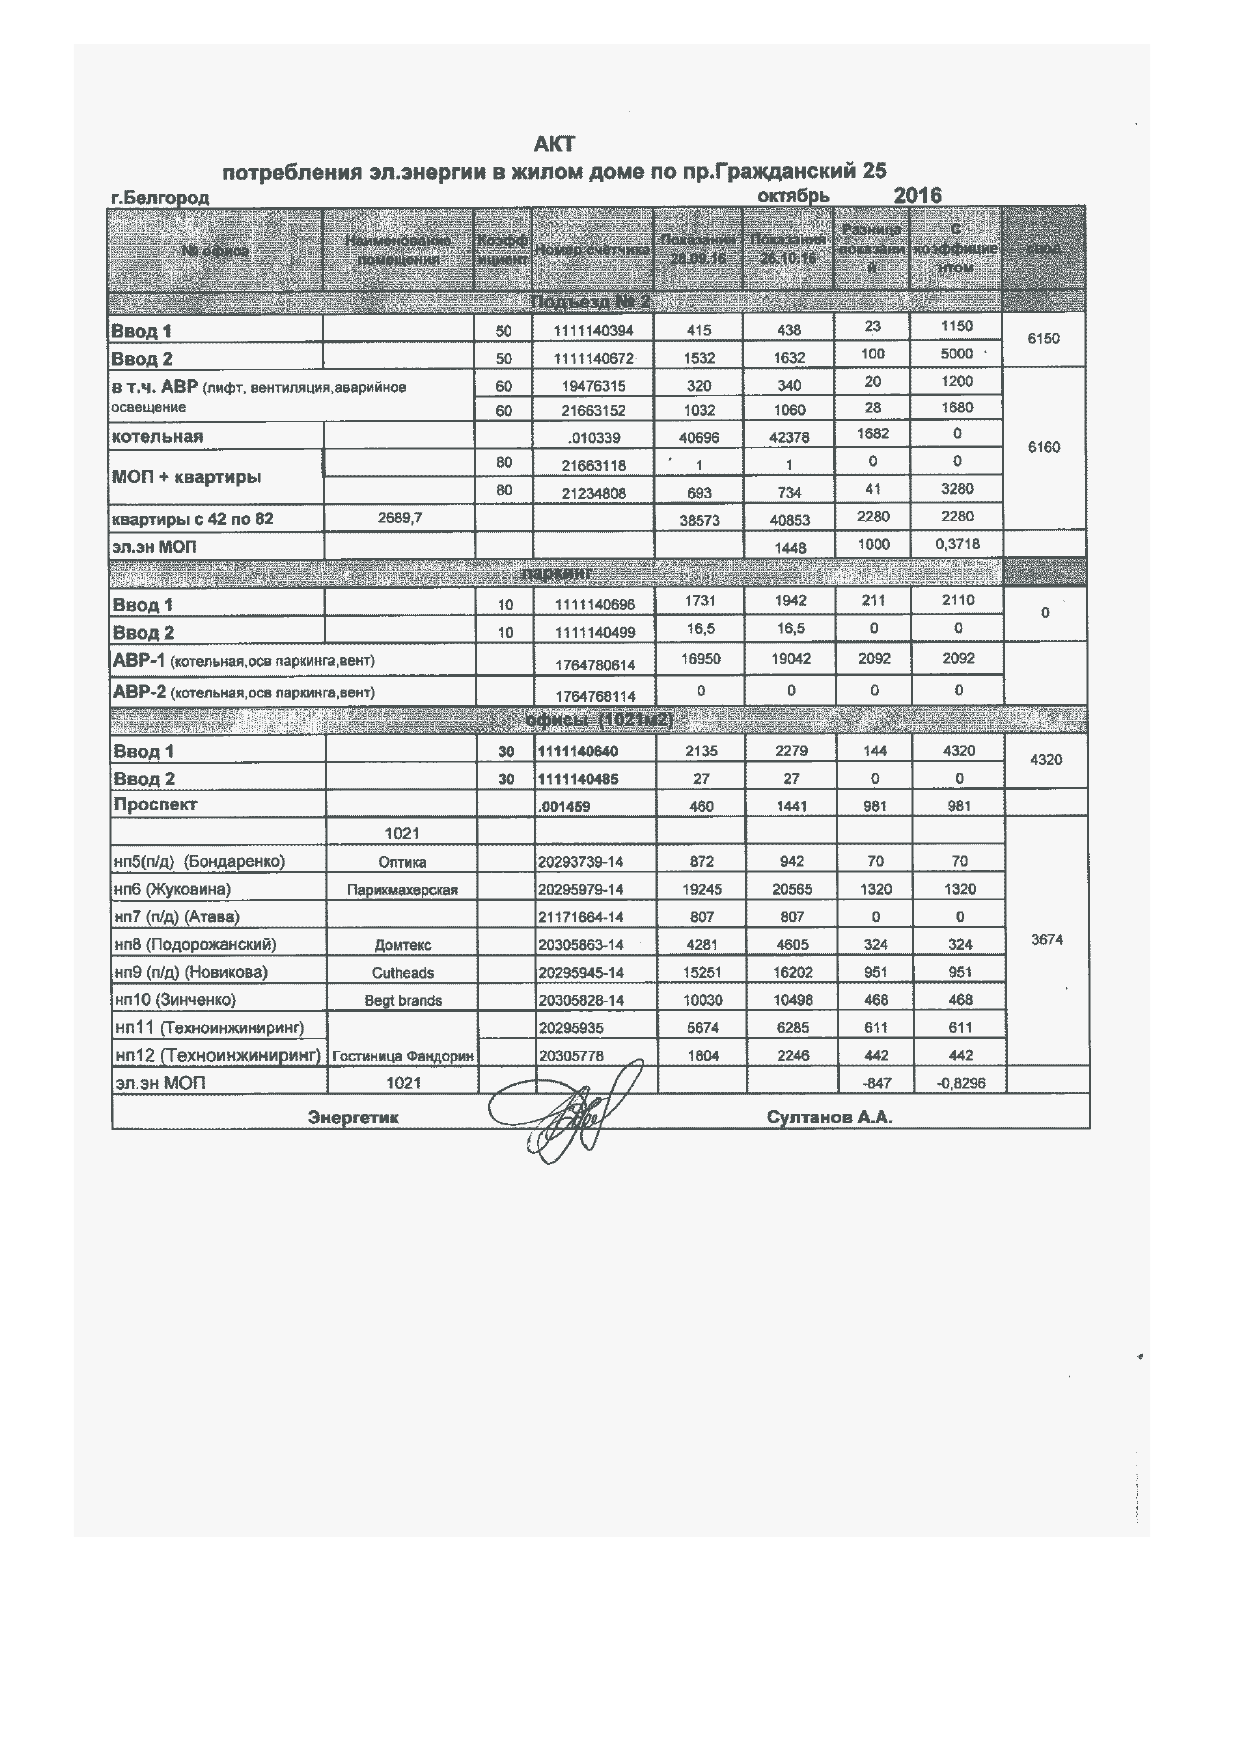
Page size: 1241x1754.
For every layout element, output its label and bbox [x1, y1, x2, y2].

picture [73, 44, 1151, 1537]
